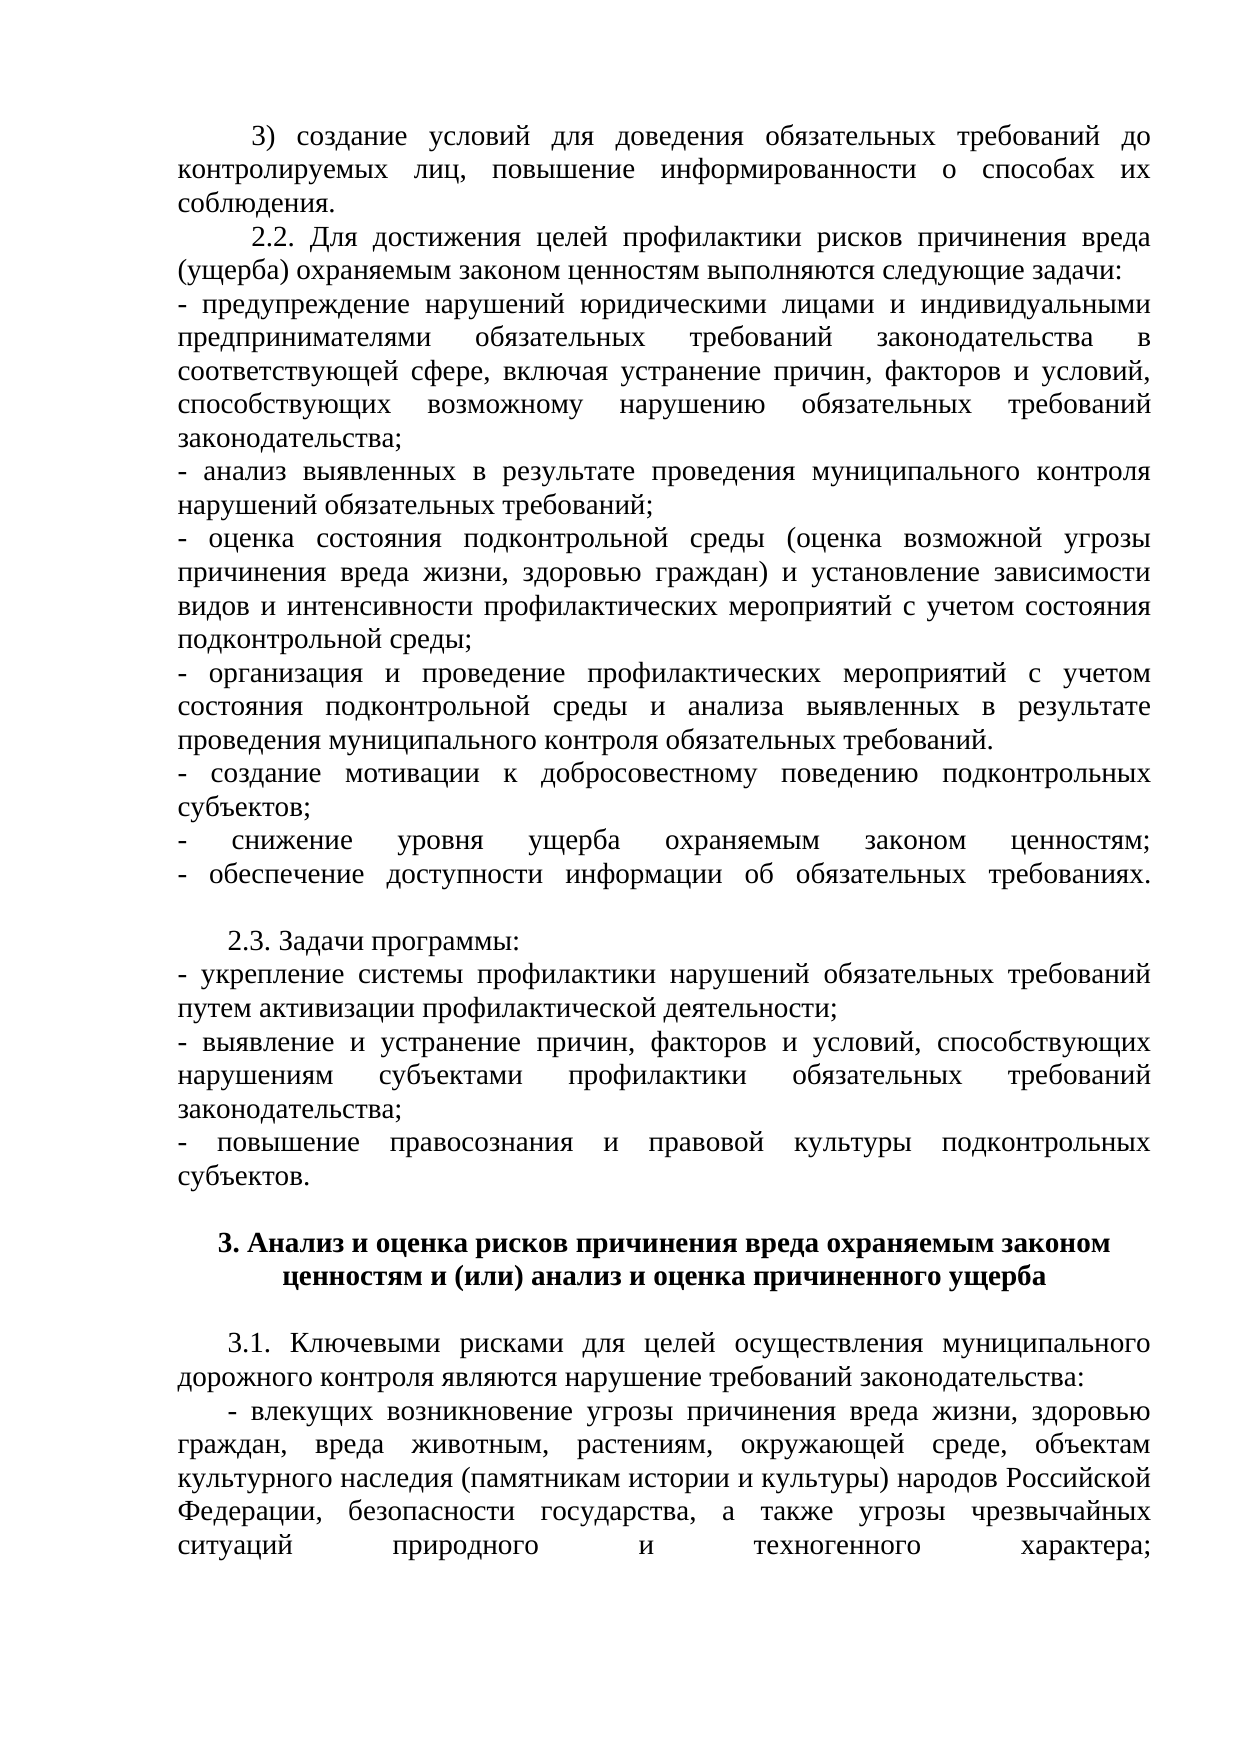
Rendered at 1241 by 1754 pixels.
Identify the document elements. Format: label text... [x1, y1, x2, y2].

text - оценка состояния подконтрольной среды (оценка возможной угрозы причинения вреда жизни, здоровью граждан) и установление зависимости видов и интенсивности профилактических мероприятий с учетом состояния подконтрольной среды; [177, 521, 1152, 655]
text 2.2. Для достижения целей профилактики рисков причинения вреда (ущерба) охраняемым законом ценностям выполняются следующие задачи: [177, 219, 1152, 286]
text - создание мотивации к добросовестному поведению подконтрольных субъектов; [177, 755, 1152, 822]
text - организация и проведение профилактических мероприятий с учетом состояния подконтрольной среды и анализа выявленных в результате проведения муниципального контроля обязательных требований. [177, 655, 1152, 755]
text 2.3. Задачи программы: [177, 923, 1152, 957]
text 3.1. Ключевыми рисками для целей осуществления муниципального дорожного контроля являются нарушение требований законодательства: [177, 1326, 1152, 1393]
text - снижение уровня ущерба охраняемым законом ценностям; - обеспечение доступности информации об обязательных требованиях. [177, 822, 1152, 923]
text - влекущих возникновение угрозы причинения вреда жизни, здоровью граждан, вреда животным, растениям, окружающей среде, объектам культурного наследия (памятникам истории и культуры) народов Российской Федерации, безопасности государства, а также угрозы чрезвычайных ситуаций природного и техногенного характера; [177, 1393, 1152, 1594]
text 3. Анализ и оценка рисков причинения вреда охраняемым законом ценностям и (или) анализ и оценка причиненного ущерба [177, 1225, 1152, 1292]
text - выявление и устранение причин, факторов и условий, способствующих нарушениям субъектами профилактики обязательных требований законодательства; - повышение правосознания и правовой культуры подконтрольных субъектов. [177, 1024, 1152, 1225]
text - предупреждение нарушений юридическими лицами и индивидуальными предпринимателями обязательных требований законодательства в соответствующей сфере, включая устранение причин, факторов и условий, способствующих возможному нарушению обязательных требований законодательства; - анализ выявленных в результате проведения муниципального контроля нарушений обязательных требований; [177, 286, 1152, 521]
text - укрепление системы профилактики нарушений обязательных требований путем активизации профилактической деятельности; [177, 957, 1152, 1024]
text 3) создание условий для доведения обязательных требований до контролируемых лиц, повышение информированности о способах их соблюдения. [177, 118, 1152, 219]
